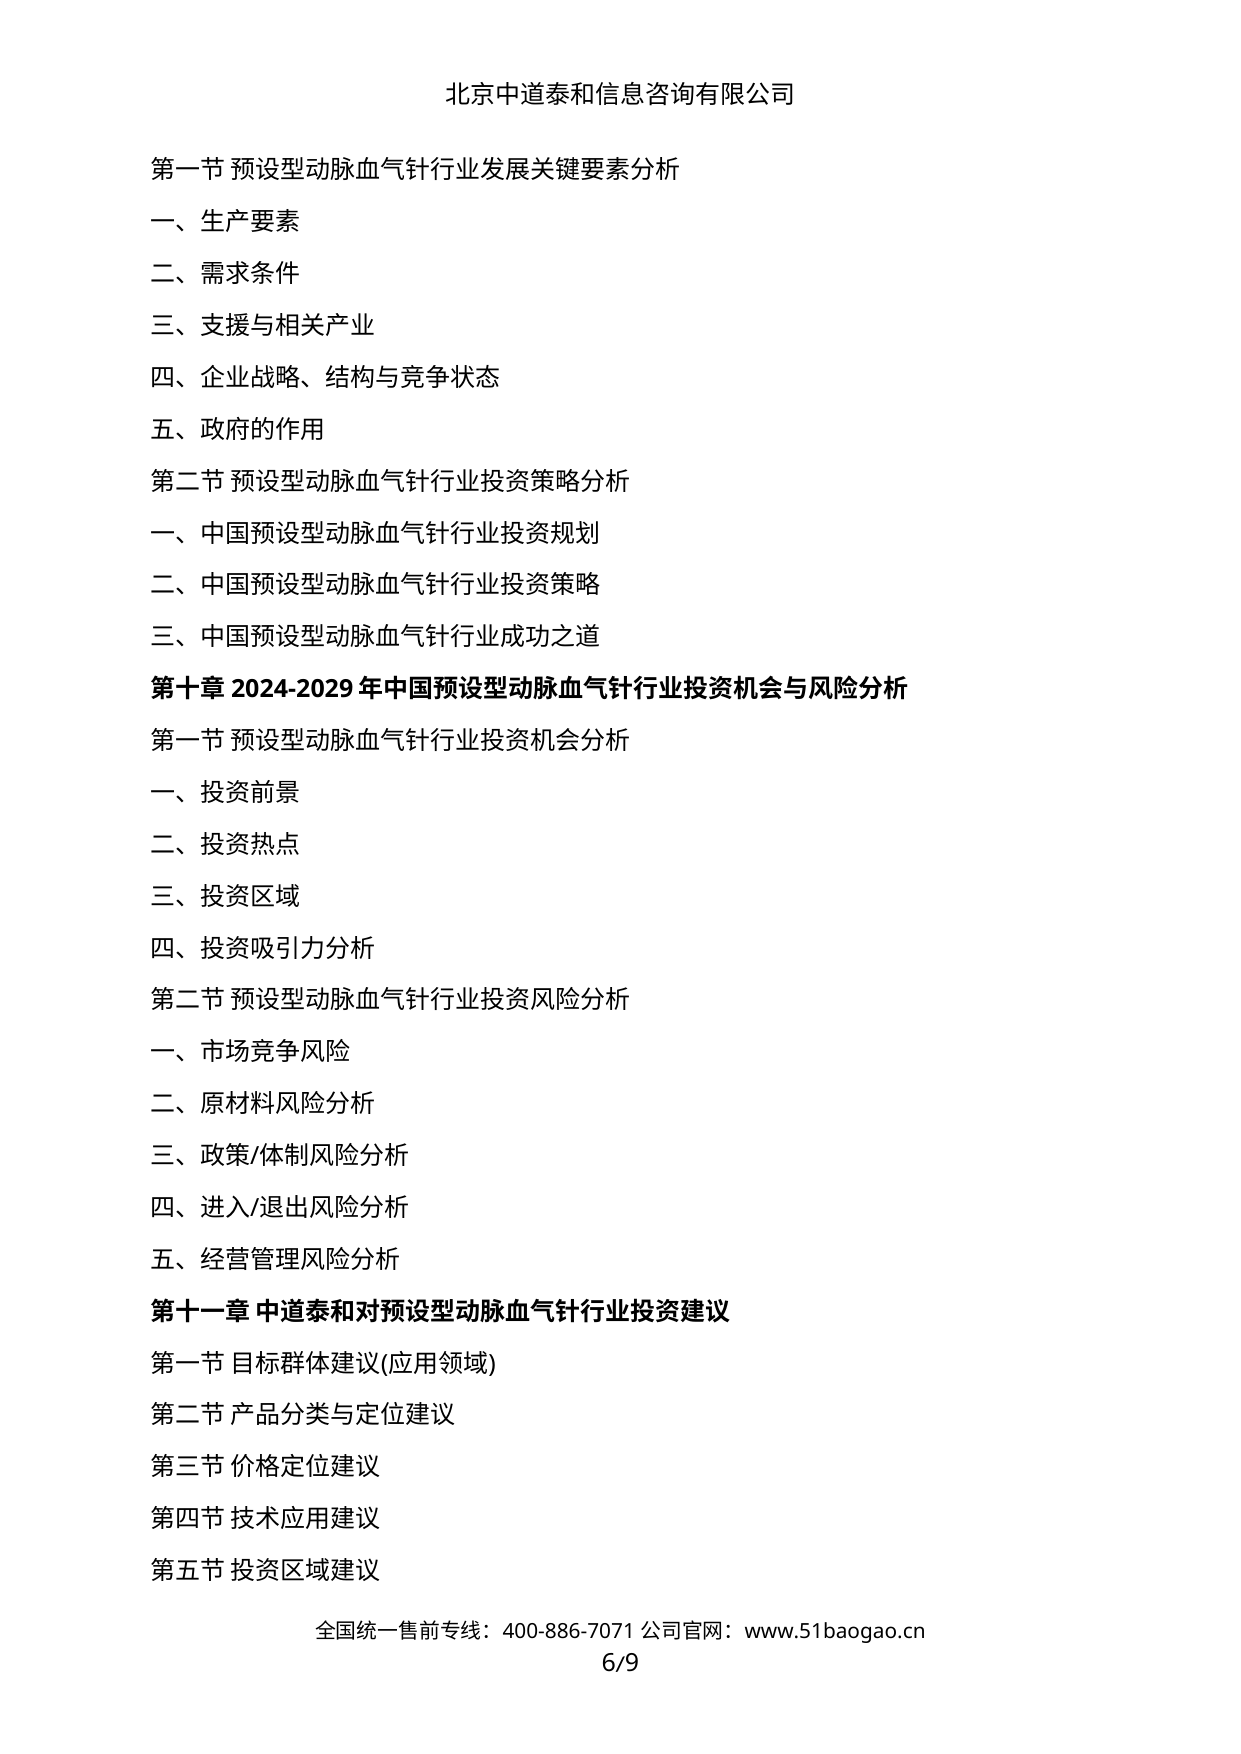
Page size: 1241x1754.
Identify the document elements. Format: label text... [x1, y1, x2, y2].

text 第四节 技术应用建议 [150, 1499, 1090, 1535]
text 一、投资前景 [150, 772, 1090, 809]
text 三、中国预设型动脉血气针行业成功之道 [150, 617, 1090, 653]
text 第一节 预设型动脉血气针行业发展关键要素分析 [150, 150, 1090, 186]
text 四、进入/退出风险分析 [150, 1187, 1090, 1224]
text 五、政府的作用 [150, 409, 1090, 446]
text 三、支援与相关产业 [150, 306, 1090, 342]
text 四、企业战略、结构与竞争状态 [150, 357, 1090, 394]
text 第三节 价格定位建议 [150, 1447, 1090, 1483]
text 二、需求条件 [150, 254, 1090, 290]
text 第十一章 中道泰和对预设型动脉血气针行业投资建议 [150, 1291, 1090, 1327]
text 第二节 预设型动脉血气针行业投资策略分析 [150, 461, 1090, 497]
text 第五节 投资区域建议 [150, 1551, 1090, 1587]
text 第一节 预设型动脉血气针行业投资机会分析 [150, 721, 1090, 757]
text 第二节 产品分类与定位建议 [150, 1395, 1090, 1431]
text 第二节 预设型动脉血气针行业投资风险分析 [150, 980, 1090, 1016]
text 二、原材料风险分析 [150, 1084, 1090, 1120]
text 第十章 2024-2029年中国预设型动脉血气针行业投资机会与风险分析 [150, 669, 1090, 705]
text 一、市场竞争风险 [150, 1032, 1090, 1068]
text 二、投资热点 [150, 824, 1090, 861]
text 三、投资区域 [150, 876, 1090, 912]
text 一、中国预设型动脉血气针行业投资规划 [150, 513, 1090, 549]
text 三、政策/体制风险分析 [150, 1136, 1090, 1172]
text 一、生产要素 [150, 202, 1090, 238]
text 第一节 目标群体建议(应用领域) [150, 1343, 1090, 1379]
text 二、中国预设型动脉血气针行业投资策略 [150, 565, 1090, 601]
text 四、投资吸引力分析 [150, 928, 1090, 964]
text 五、经营管理风险分析 [150, 1239, 1090, 1276]
